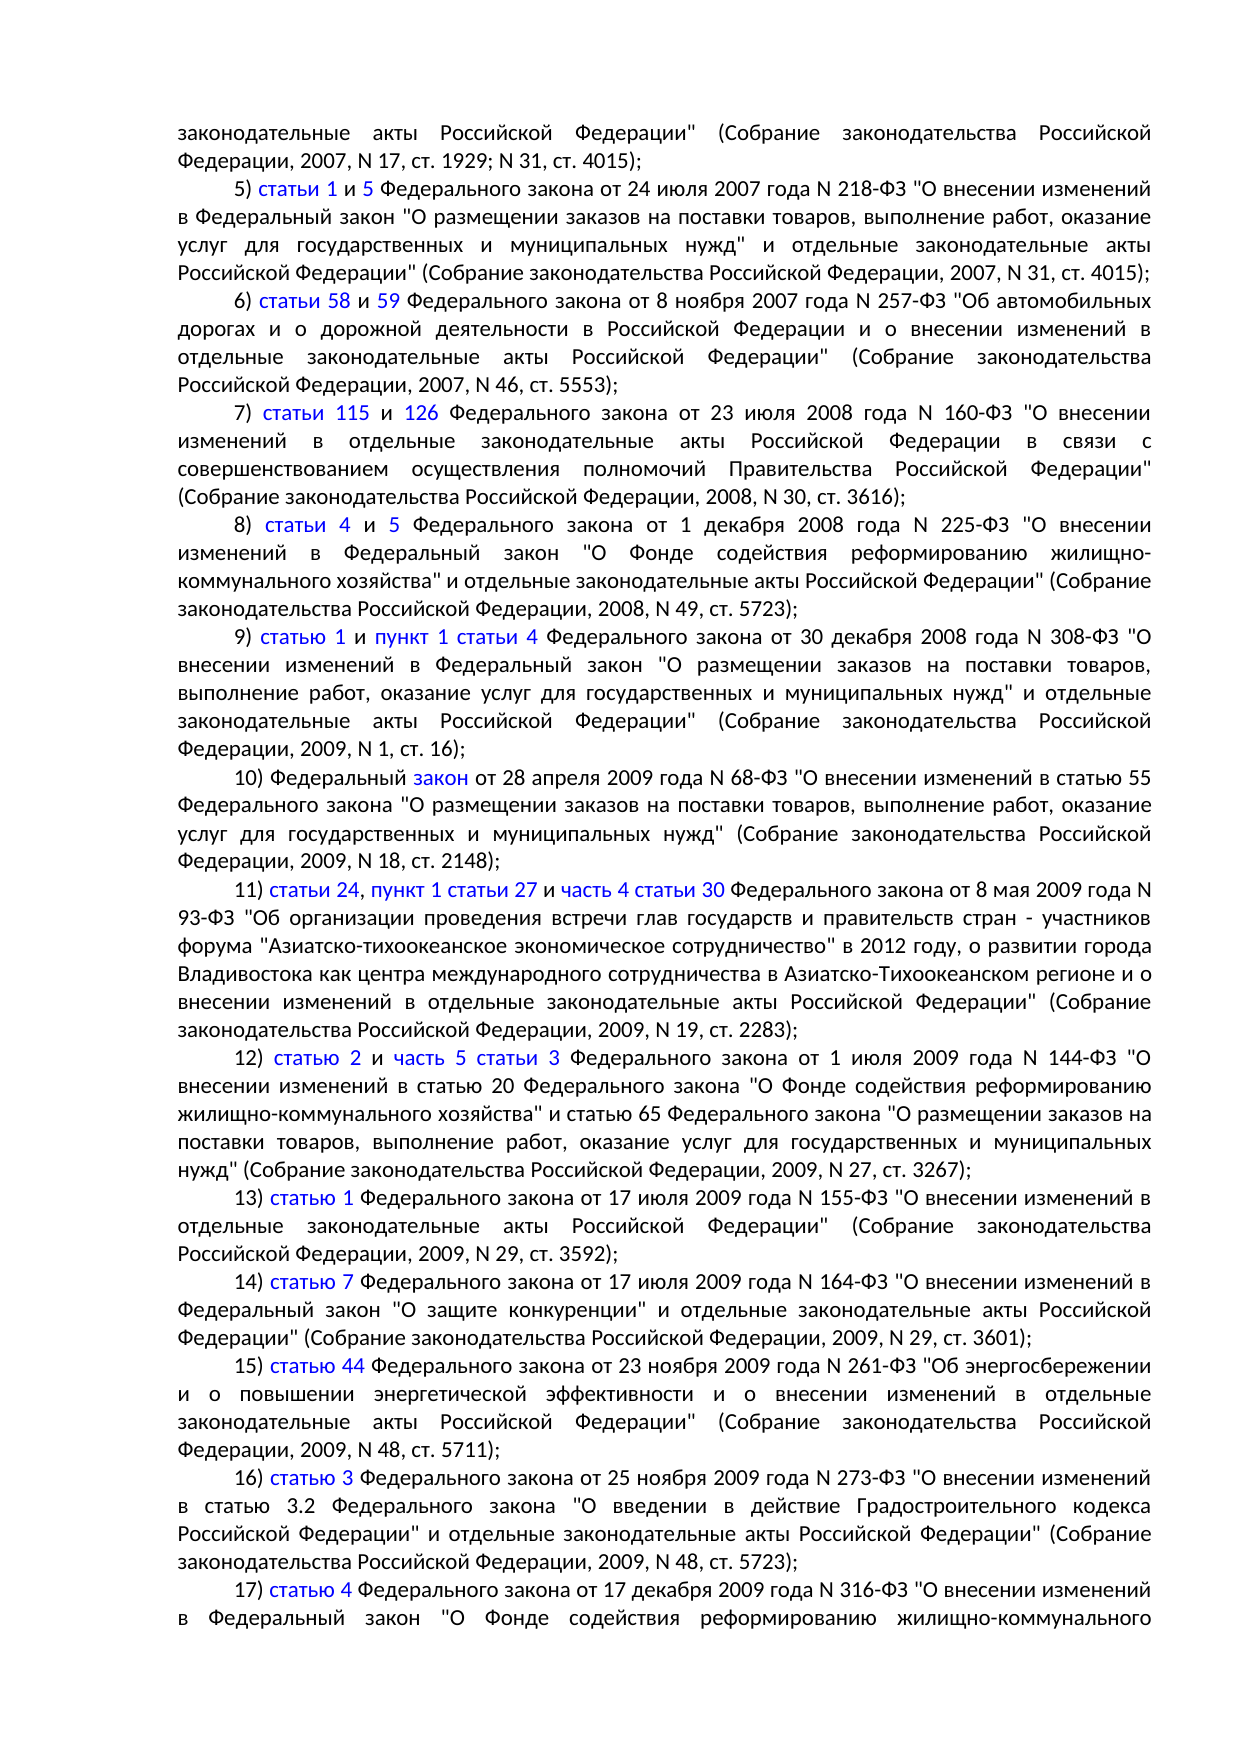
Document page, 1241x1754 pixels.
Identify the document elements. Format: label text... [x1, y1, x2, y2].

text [177, 118, 1152, 174]
text 15) статью 44 Федерального закона от 23 ноября 2009 года N 261-ФЗ "Об энергосбережении и о повышении энергетической эффективности и о внесении изменений в отдельные законодательные акты Российской Федерации" (Собрание законодательства Российской Федерации, 2009, N 48, ст. 5711); [177, 1351, 1152, 1463]
text 14) статью 7 Федерального закона от 17 июля 2009 года N 164-ФЗ "О внесении изменений в Федеральный закон "О защите конкуренции" и отдельные законодательные акты Российской Федерации" (Собрание законодательства Российской Федерации, 2009, N 29, ст. 3601); [177, 1267, 1152, 1351]
text 10) Федеральный закон от 28 апреля 2009 года N 68-ФЗ "О внесении изменений в статью 55 Федерального закона "О размещении заказов на поставки товаров, выполнение работ, оказание услуг для государственных и муниципальных нужд" (Собрание законодательства Российской Федерации, 2009, N 18, ст. 2148); [177, 763, 1152, 875]
text 12) статью 2 и часть 5 статьи 3 Федерального закона от 1 июля 2009 года N 144-ФЗ "О внесении изменений в статью 20 Федерального закона "О Фонде содействия реформированию жилищно-коммунального хозяйства" и статью 65 Федерального закона "О размещении заказов на поставки товаров, выполнение работ, оказание услуг для государственных и муниципальных нужд" (Собрание законодательства Российской Федерации, 2009, N 27, ст. 3267); [177, 1043, 1152, 1183]
text 13) статью 1 Федерального закона от 17 июля 2009 года N 155-ФЗ "О внесении изменений в отдельные законодательные акты Российской Федерации" (Собрание законодательства Российской Федерации, 2009, N 29, ст. 3592); [177, 1183, 1152, 1267]
text 9) статью 1 и пункт 1 статьи 4 Федерального закона от 30 декабря 2008 года N 308-ФЗ "О внесении изменений в Федеральный закон "О размещении заказов на поставки товаров, выполнение работ, оказание услуг для государственных и муниципальных нужд" и отдельные законодательные акты Российской Федерации" (Собрание законодательства Российской Федерации, 2009, N 1, ст. 16); [177, 622, 1152, 763]
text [177, 1575, 1152, 1631]
text 6) статьи 58 и 59 Федерального закона от 8 ноября 2007 года N 257-ФЗ "Об автомобильных дорогах и о дорожной деятельности в Российской Федерации и о внесении изменений в отдельные законодательные акты Российской Федерации" (Собрание законодательства Российской Федерации, 2007, N 46, ст. 5553); [177, 286, 1152, 398]
text 5) статьи 1 и 5 Федерального закона от 24 июля 2007 года N 218-ФЗ "О внесении изменений в Федеральный закон "О размещении заказов на поставки товаров, выполнение работ, оказание услуг для государственных и муниципальных нужд" и отдельные законодательные акты Российской Федерации" (Собрание законодательства Российской Федерации, 2007, N 31, ст. 4015); [177, 174, 1152, 286]
text 16) статью 3 Федерального закона от 25 ноября 2009 года N 273-ФЗ "О внесении изменений в статью 3.2 Федерального закона "О введении в действие Градостроительного кодекса Российской Федерации" и отдельные законодательные акты Российской Федерации" (Собрание законодательства Российской Федерации, 2009, N 48, ст. 5723); [177, 1463, 1152, 1575]
text 7) статьи 115 и 126 Федерального закона от 23 июля 2008 года N 160-ФЗ "О внесении изменений в отдельные законодательные акты Российской Федерации в связи с совершенствованием осуществления полномочий Правительства Российской Федерации" (Собрание законодательства Российской Федерации, 2008, N 30, ст. 3616); [177, 398, 1152, 510]
text 11) статьи 24, пункт 1 статьи 27 и часть 4 статьи 30 Федерального закона от 8 мая 2009 года N 93-ФЗ "Об организации проведения встречи глав государств и правительств стран - участников форума "Азиатско-тихоокеанское экономическое сотрудничество" в 2012 году, о развитии города Владивостока как центра международного сотрудничества в Азиатско-Тихоокеанском регионе и о внесении изменений в отдельные законодательные акты Российской Федерации" (Собрание законодательства Российской Федерации, 2009, N 19, ст. 2283); [177, 875, 1152, 1043]
text 8) статьи 4 и 5 Федерального закона от 1 декабря 2008 года N 225-ФЗ "О внесении изменений в Федеральный закон "О Фонде содействия реформированию жилищно-коммунального хозяйства" и отдельные законодательные акты Российской Федерации" (Собрание законодательства Российской Федерации, 2008, N 49, ст. 5723); [177, 510, 1152, 622]
